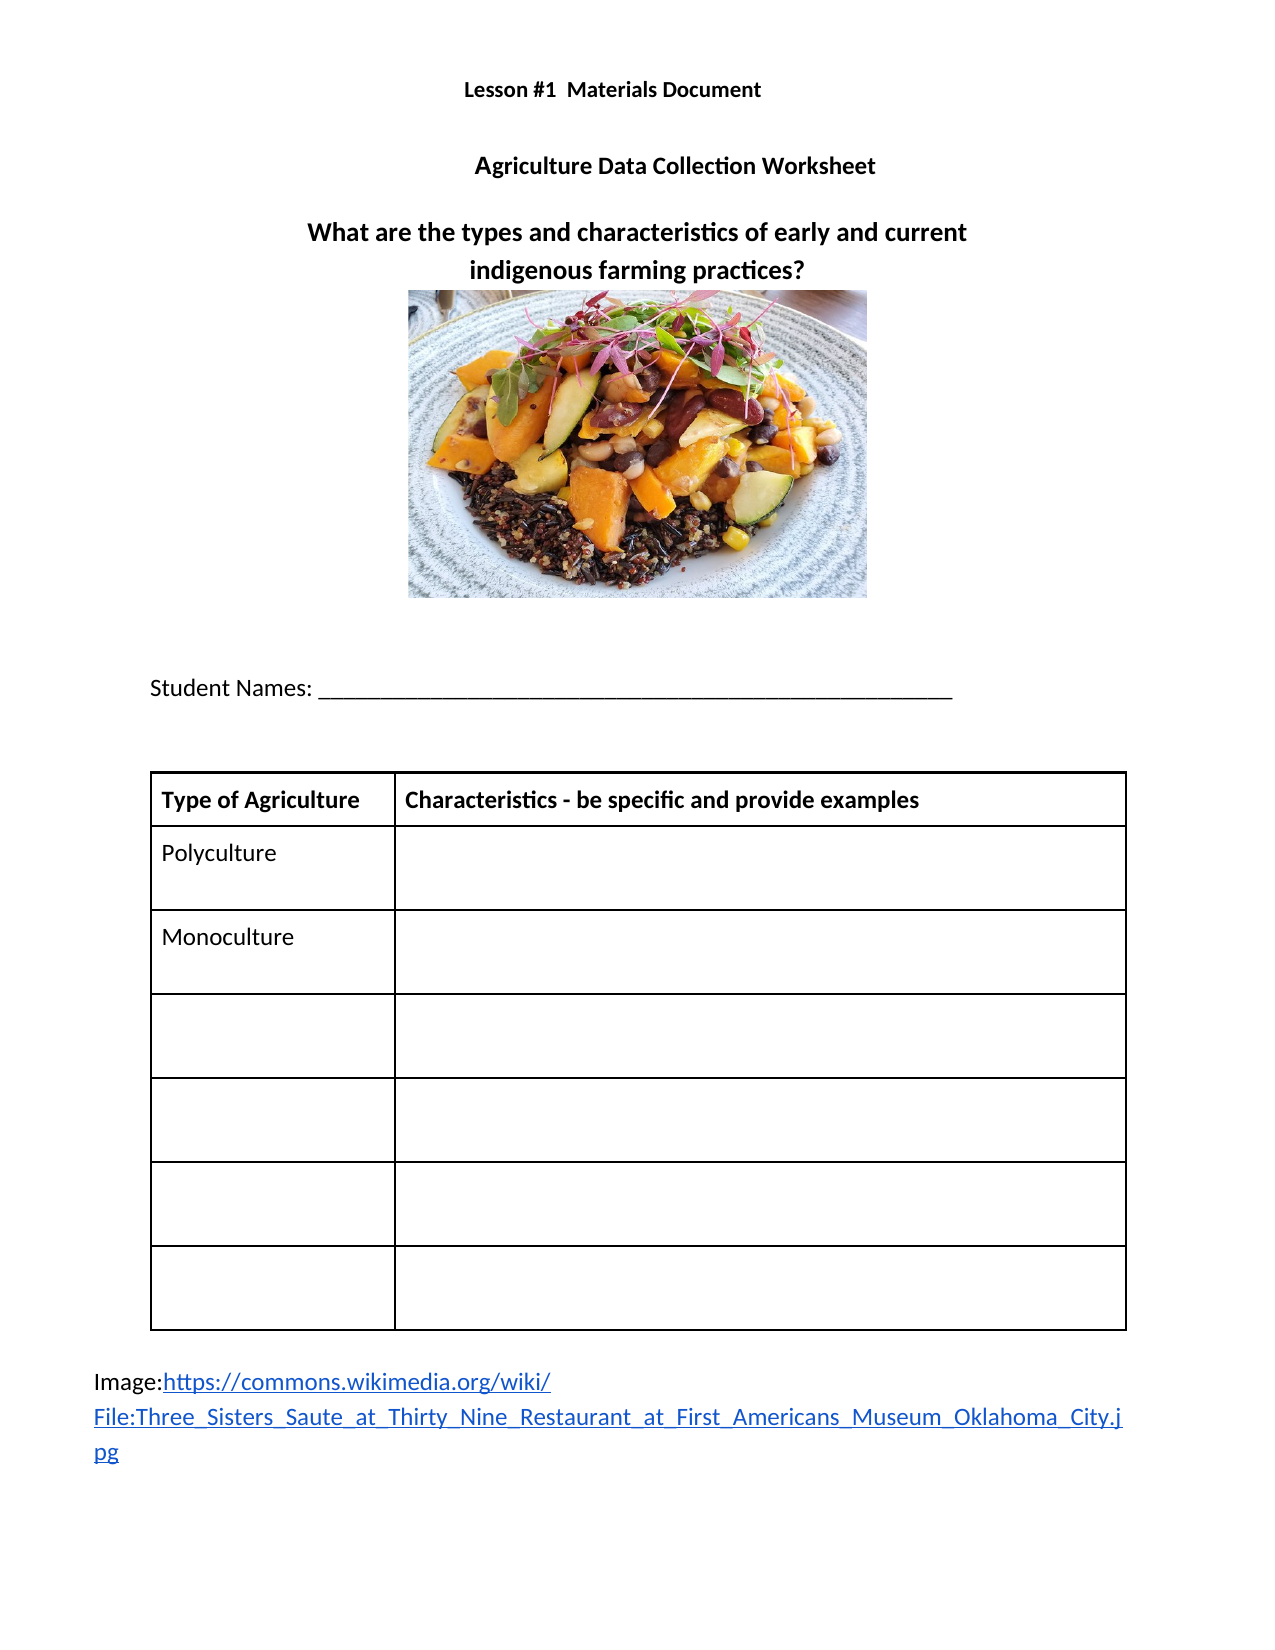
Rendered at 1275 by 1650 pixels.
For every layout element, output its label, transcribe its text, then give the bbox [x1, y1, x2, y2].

table_header Type of Agriculture [152, 774, 394, 825]
table_cell Polyculture [152, 827, 394, 909]
table_cell [152, 1247, 394, 1328]
table_cell [396, 1163, 1125, 1244]
picture [408, 290, 867, 598]
table_cell [396, 1247, 1125, 1328]
table_cell [396, 827, 1125, 909]
table_header Characteristics - be specific and provide examples [396, 774, 1125, 825]
table_cell [152, 1079, 394, 1161]
text Agriculture Data Collection Worksheet [225, 150, 1125, 181]
table_cell [396, 1079, 1125, 1161]
table_cell [396, 995, 1125, 1077]
table_cell [152, 1163, 394, 1244]
table_cell [152, 995, 394, 1077]
table_cell Monoculture [152, 911, 394, 993]
text What are the types and characteristics of early and current [150, 216, 1125, 248]
text Image:https://commons.wikimedia.org/wiki/File:Three_Sisters_Saute_at_Thirty_Nine_Restaurant_at_First_Americans_Museum_Oklahoma_City.jpg [94, 1366, 1125, 1466]
text Student Names: ___________________________________________________ [150, 637, 1125, 732]
table_cell [396, 911, 1125, 993]
